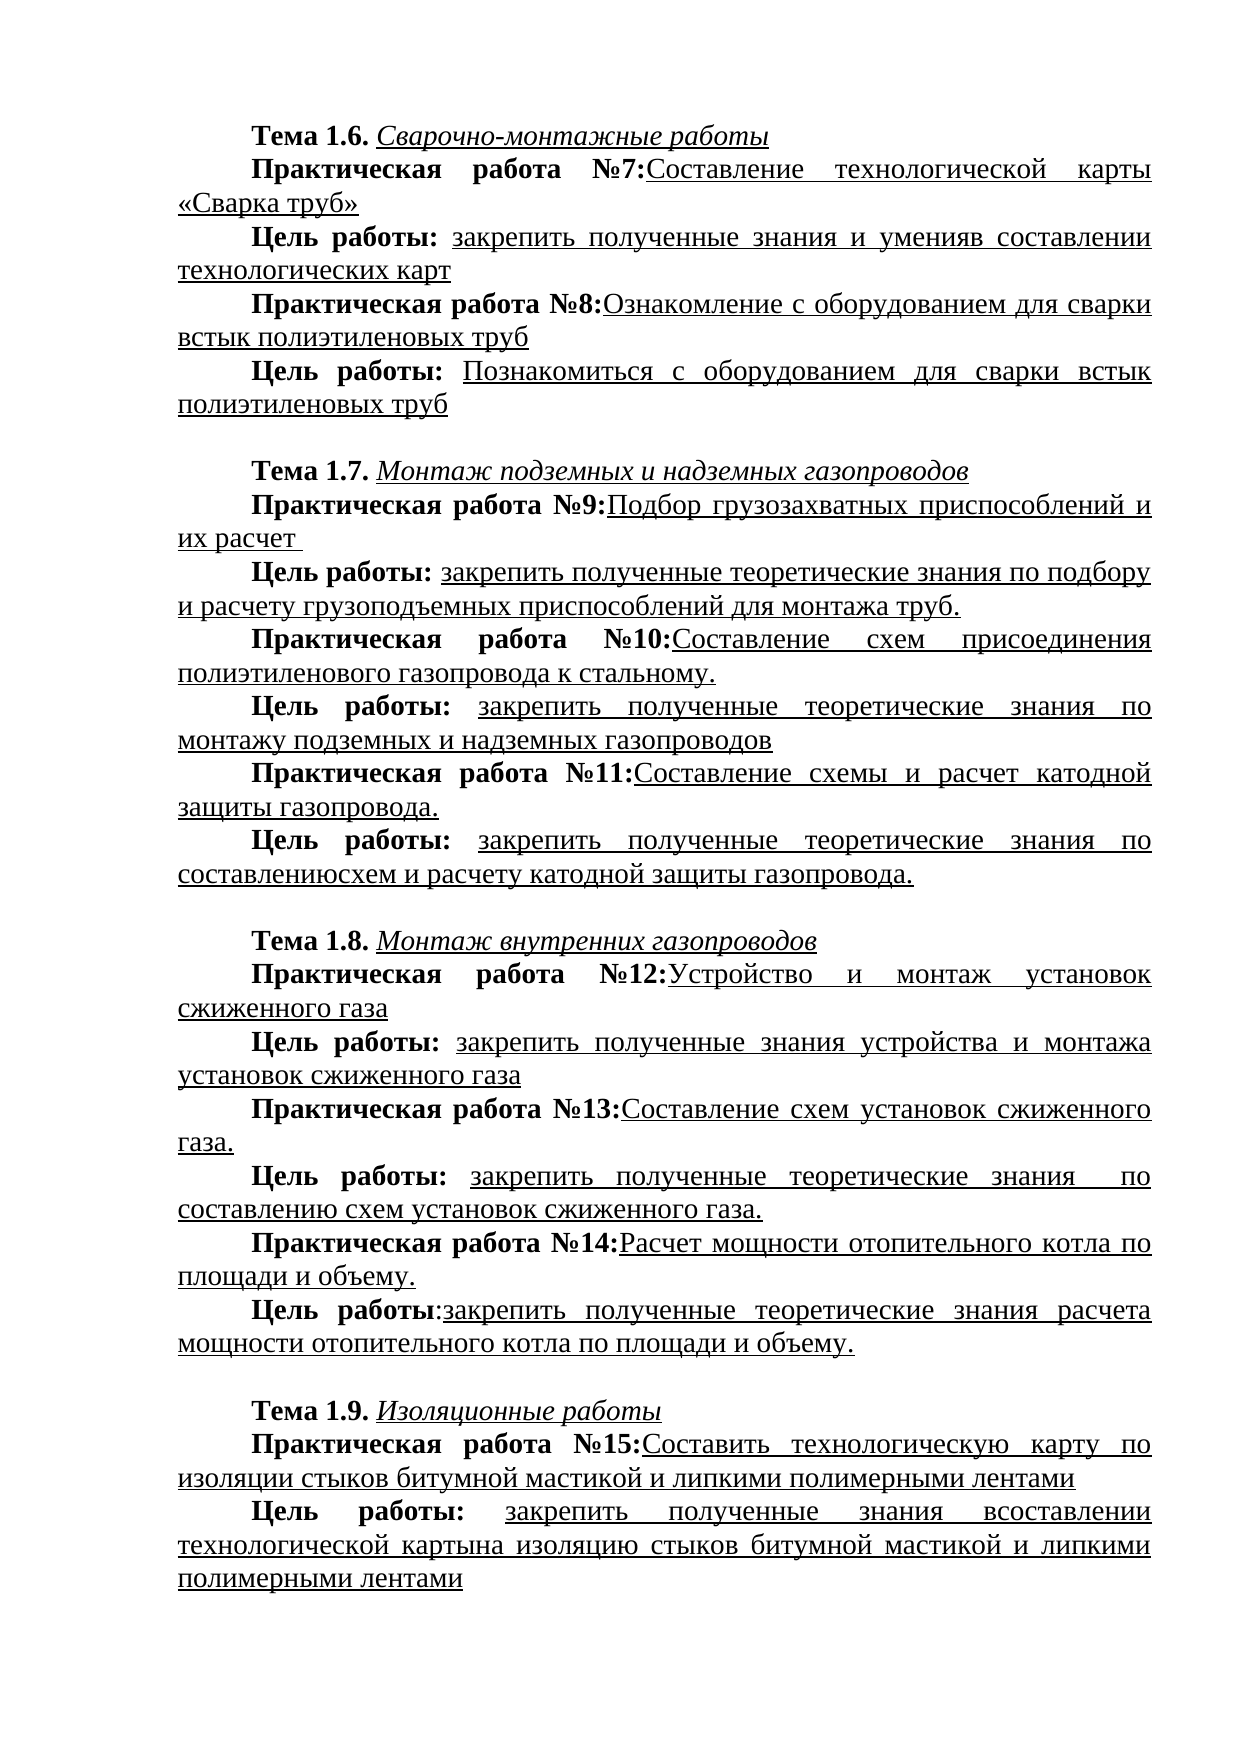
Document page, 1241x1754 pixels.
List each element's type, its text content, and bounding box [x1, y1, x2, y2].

text Практическая работа №8:Ознакомление с оборудованием для сварки встык полиэтиленовых труб [177, 286, 1152, 353]
text Практическая работа №12:Устройство и монтаж установок сжиженного газа [177, 957, 1152, 1024]
text Практическая работа №14:Расчет мощности отопительного котла по площади и объему. [177, 1225, 1152, 1292]
text Цель работы: закрепить полученные знания и уменияв составлении технологических карт [177, 219, 1152, 286]
text Тема 1.8. Монтаж внутренних газопроводов [177, 923, 1152, 957]
text Цель работы: Познакомиться с оборудованием для сварки встык полиэтиленовых труб [177, 353, 1152, 420]
text Практическая работа №10:Составление схем присоединения полиэтиленового газопровода к стальному. [177, 621, 1152, 688]
text Тема 1.6. Сварочно-монтажные работы [177, 118, 1152, 152]
text Практическая работа №11:Составление схемы и расчет катодной защиты газопровода. [177, 755, 1152, 822]
text Цель работы: закрепить полученные теоретические знания по подбору и расчету грузоподъемных приспособлений для монтажа труб. [177, 554, 1152, 621]
text Цель работы: закрепить полученные теоретические знания по составлениюсхем и расчету катодной защиты газопровода. [177, 822, 1152, 889]
text Цель работы: закрепить полученные теоретические знания по монтажу подземных и надземных газопроводов [177, 688, 1152, 755]
text Практическая работа №7:Составление технологической карты «Сварка труб» [177, 152, 1152, 219]
text Цель работы:закрепить полученные теоретические знания расчета мощности отопительного котла по площади и объему. [177, 1292, 1152, 1359]
text Цель работы: закрепить полученные теоретические знания по составлению схем установок сжиженного газа. [177, 1158, 1152, 1225]
text Практическая работа №13:Составление схем установок сжиженного газа. [177, 1091, 1152, 1158]
text Практическая работа №9:Подбор грузозахватных приспособлений и их расчет [177, 487, 1152, 554]
text Цель работы: закрепить полученные знания всоставлении технологической картына изоляцию стыков битумной мастикой и липкими полимерными лентами [177, 1493, 1152, 1594]
text Тема 1.7. Монтаж подземных и надземных газопроводов [177, 453, 1152, 487]
text Цель работы: закрепить полученные знания устройства и монтажа установок сжиженного газа [177, 1024, 1152, 1091]
text Тема 1.9. Изоляционные работы [177, 1393, 1152, 1426]
text Практическая работа №15:Составить технологическую карту по изоляции стыков битумной мастикой и липкими полимерными лентами [177, 1426, 1152, 1493]
